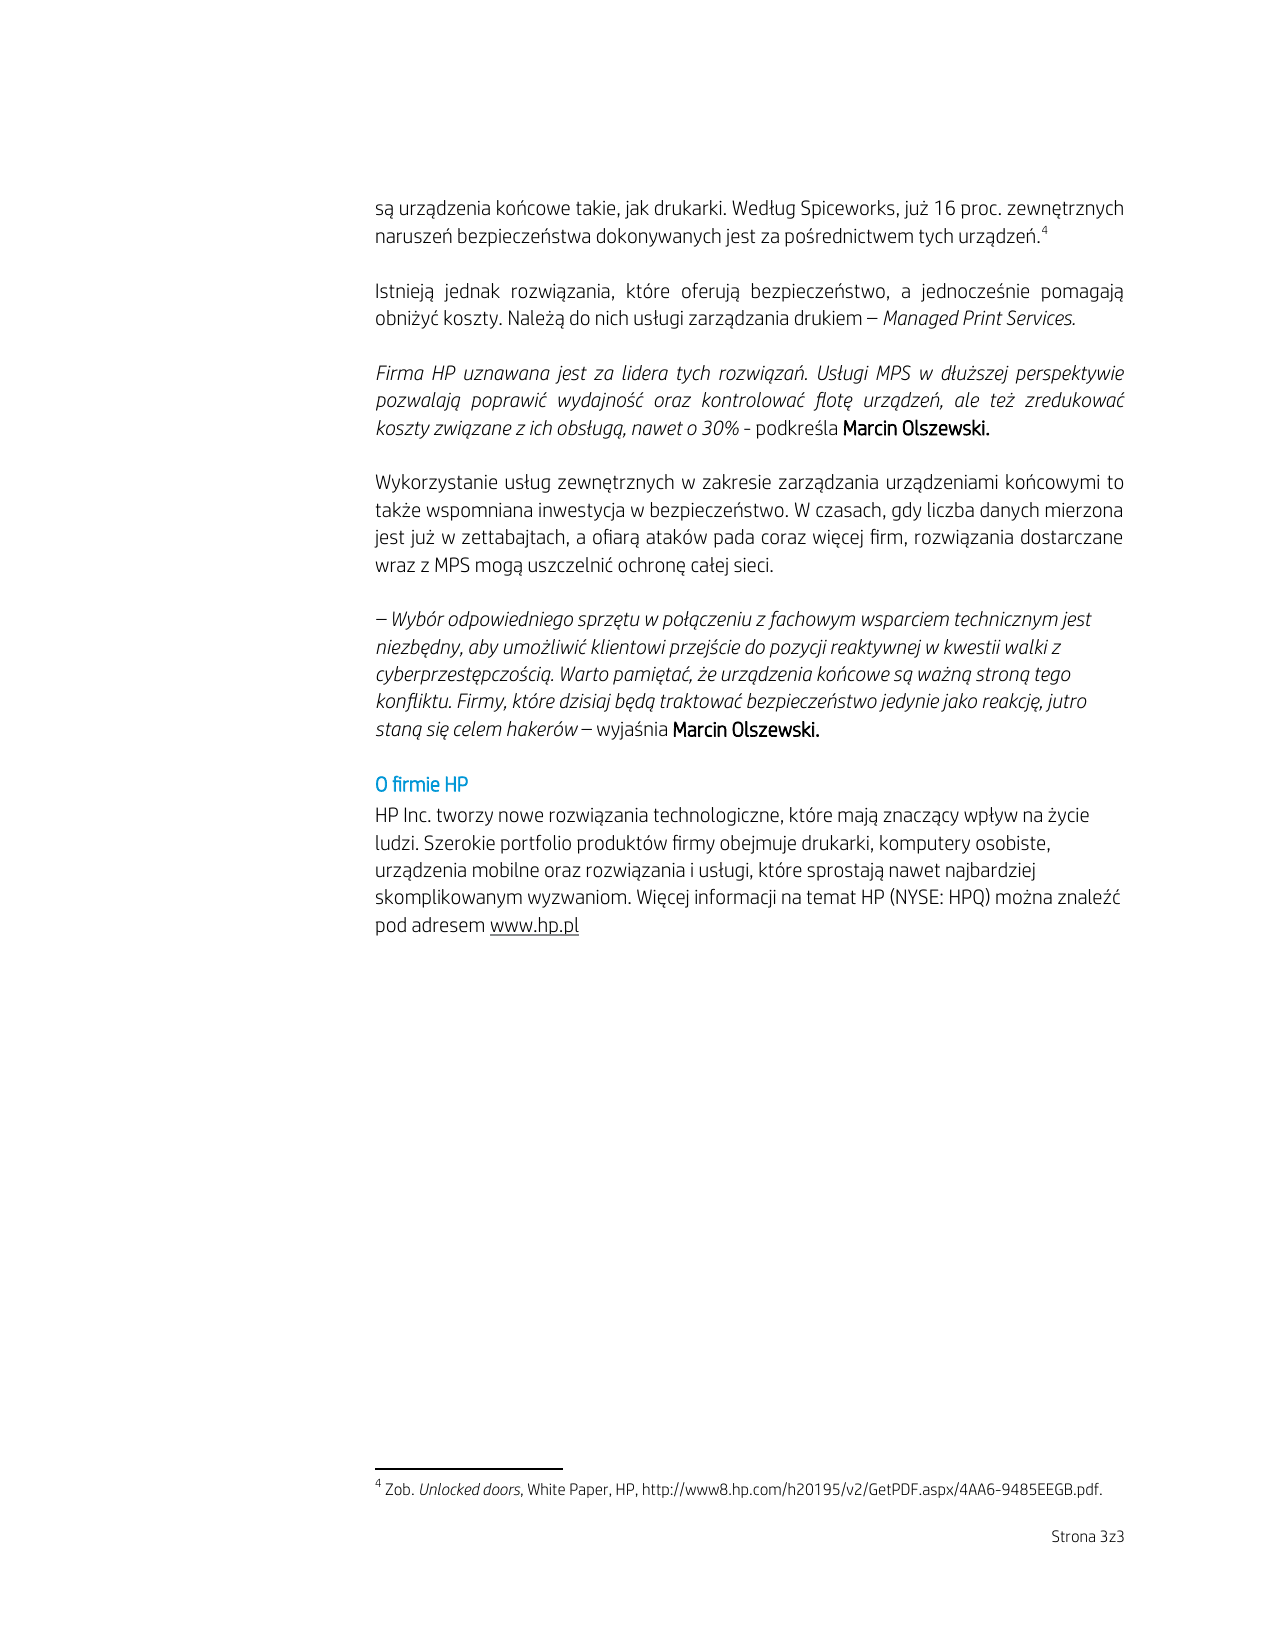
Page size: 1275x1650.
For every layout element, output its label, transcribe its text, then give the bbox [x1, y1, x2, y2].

text – Wybór odpowiedniego sprzętu w połączeniu z fachowym wsparciem technicznym jest niezbędny, aby umożliwić klientowi przejście do pozycji reaktywnej w kwestii walki z cyberprzestępczością. Warto pamiętać, że urządzenia końcowe są ważną stroną tego konfliktu. Firmy, które dzisiaj będą traktować bezpieczeństwo jedynie jako reakcję, jutro staną się celem hakerów – wyjaśnia Marcin Olszewski. [375, 606, 1125, 743]
text Istnieją jednak rozwiązania, które oferują bezpieczeństwo, a jednocześnie pomagają obniżyć koszty. Należą do nich usługi zarządzania drukiem – Managed Print Services. [375, 277, 1125, 332]
text Firma HP uznawana jest za lidera tych rozwiązań. Usługi MPS w dłuższej perspektywie pozwalają poprawić wydajność oraz kontrolować flotę urządzeń, ale też zredukować koszty związane z ich obsługą, nawet o 30% - podkreśla Marcin Olszewski. [375, 359, 1125, 442]
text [375, 195, 1125, 250]
text Wykorzystanie usług zewnętrznych w zakresie zarządzania urządzeniami końcowymi to także wspomniana inwestycja w bezpieczeństwo. W czasach, gdy liczba danych mierzona jest już w zettabajtach, a ofiarą ataków pada coraz więcej firm, rozwiązania dostarczane wraz z MPS mogą uszczelnić ochronę całej sieci. [375, 469, 1125, 578]
subtitle O firmie HP [375, 770, 1125, 798]
text HP Inc. tworzy nowe rozwiązania technologiczne, które mają znaczący wpływ na życie ludzi. Szerokie portfolio produktów firmy obejmuje drukarki, komputery osobiste, urządzenia mobilne oraz rozwiązania i usługi, które sprostają nawet najbardziej skomplikowanym wyzwaniom. Więcej informacji na temat HP (NYSE: HPQ) można znaleźć pod adresem www.hp.pl [375, 802, 1125, 939]
